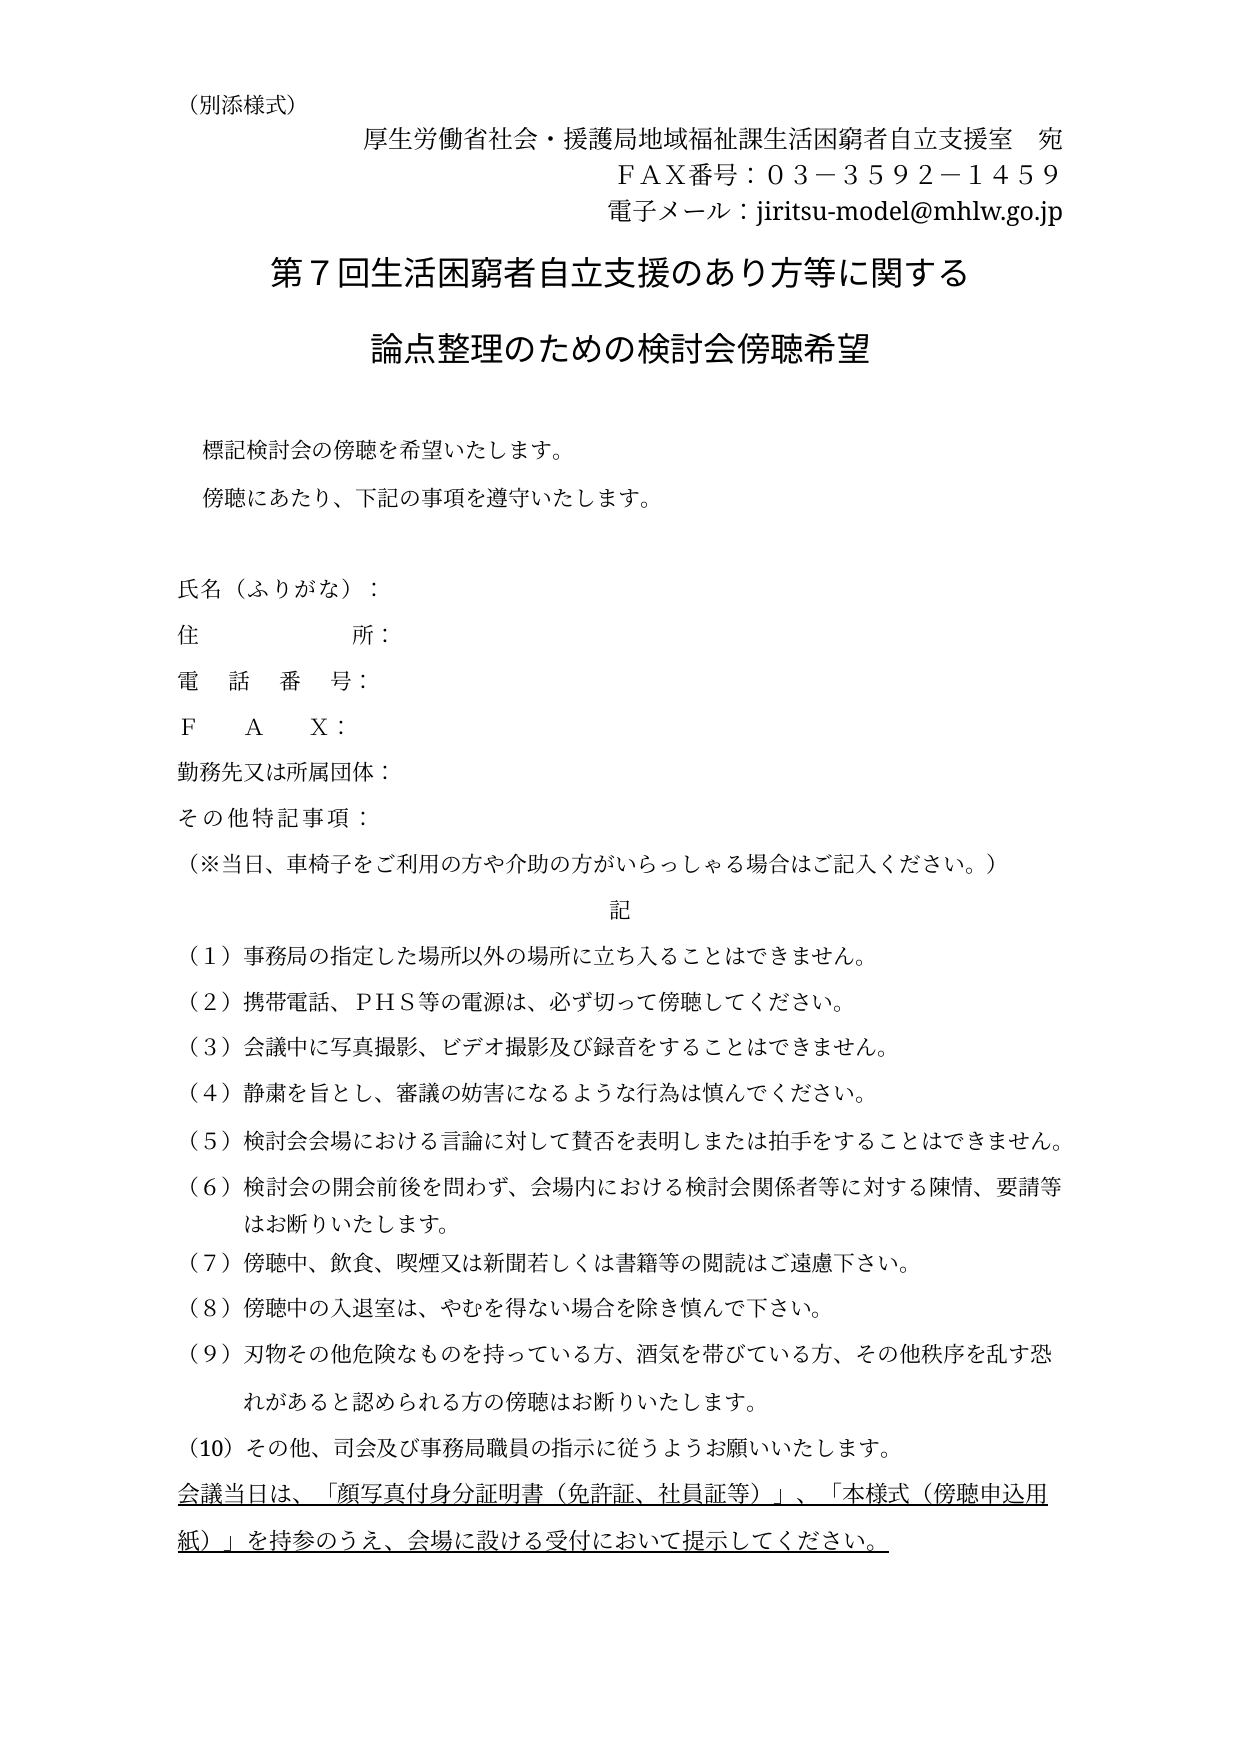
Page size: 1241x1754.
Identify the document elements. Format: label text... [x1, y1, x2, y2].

text （４）静粛を旨とし、審議の妨害になるような行為は慎んでください。 （５）検討会会場における言論に対して賛否を表明しまたは拍手をすることはできません。 [177, 1073, 1063, 1159]
text （１）事務局の指定した場所以外の場所に立ち入ることはできません。 [177, 936, 1063, 974]
text Ｆ Ａ Ｘ： [177, 706, 1063, 744]
text その他特記事項： [177, 798, 1063, 836]
text （７）傍聴中、飲食、喫煙又は新聞若しくは書籍等の閲読はご遠慮下さい。 [177, 1242, 1063, 1281]
text （３）会議中に写真撮影、ビデオ撮影及び録音をすることはできません。 [177, 1027, 1063, 1065]
text 会議当日は、「顔写真付身分証明書（免許証、社員証等）」、「本様式（傍聴申込用紙）」を持参のうえ、会場に設ける受付において提示してください。 [177, 1473, 1063, 1559]
text （８）傍聴中の入退室は、やむを得ない場合を除き慎んで下さい。 [177, 1288, 1063, 1326]
text （６）検討会の開会前後を問わず、会場内における検討会関係者等に対する陳情、要請等はお断りいたします。 [177, 1166, 1063, 1242]
text （９）刃物その他危険なものを持っている方、酒気を帯びている方、その他秩序を乱す恐れがあると認められる方の傍聴はお断りいたします。 [177, 1334, 1063, 1420]
text （※当日、車椅子をご利用の方や介助の方がいらっしゃる場合はご記入ください。） [177, 844, 1063, 882]
text 第７回生活困窮者自立支援のあり方等に関する [177, 233, 1063, 309]
text 氏名（ふりがな）： [177, 569, 1063, 607]
text 住 所： [177, 615, 1063, 653]
text 勤務先又は所属団体： [177, 752, 1063, 790]
text 記 [177, 890, 1063, 928]
text 電 話 番 号： [177, 661, 1063, 699]
text （10）その他、司会及び事務局職員の指示に従うようお願いいたします。 [177, 1427, 1063, 1466]
text 標記検討会の傍聴を希望いたします。 傍聴にあたり、下記の事項を遵守いたします。 [202, 430, 1063, 516]
text 論点整理のための検討会傍聴希望 [177, 309, 1063, 385]
text （２）携帯電話、ＰＨＳ等の電源は、必ず切って傍聴してください。 [177, 981, 1063, 1019]
